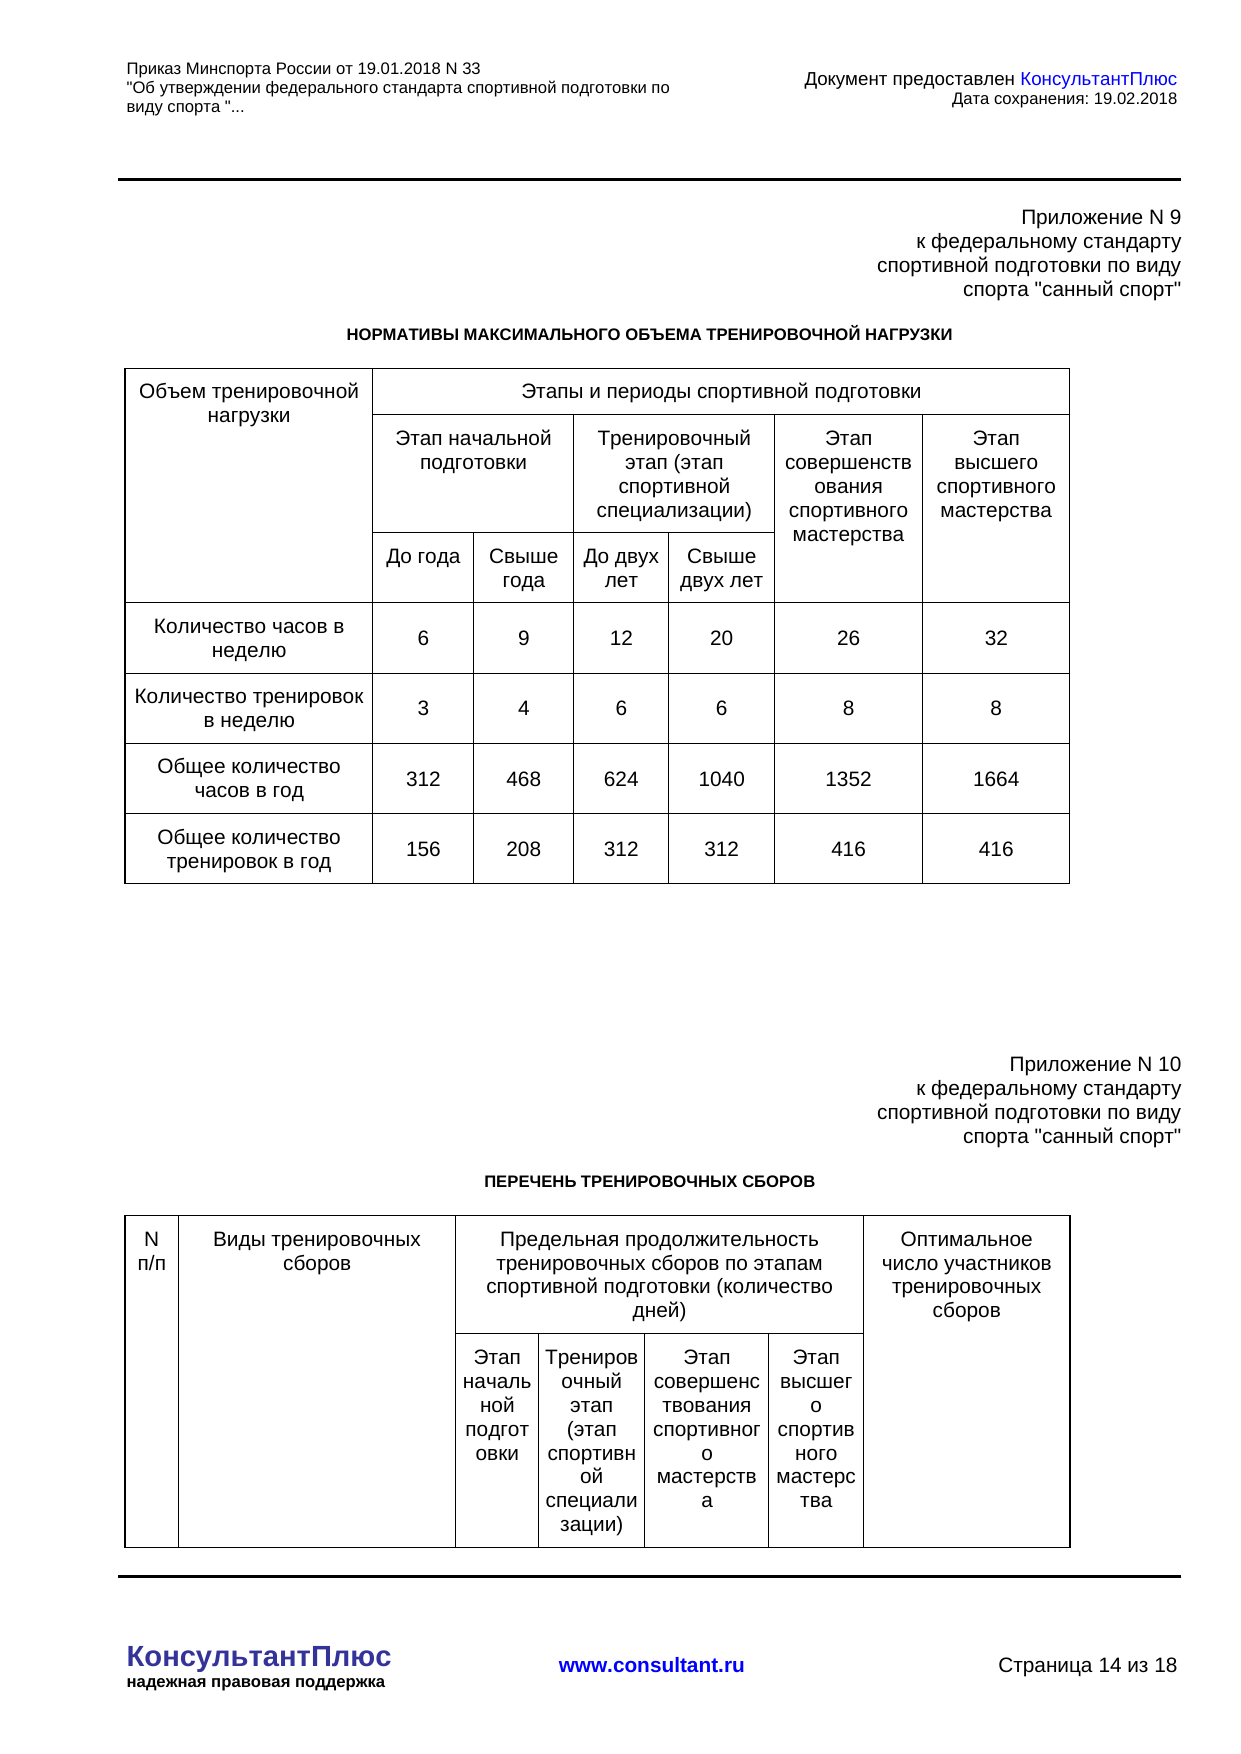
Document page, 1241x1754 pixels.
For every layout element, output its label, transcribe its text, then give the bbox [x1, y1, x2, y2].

table_cell 6 [373, 603, 473, 672]
table_cell 8 [775, 674, 922, 743]
table_cell 8 [923, 674, 1069, 743]
table_cell Этап высшего спортивного мастерства [769, 1334, 863, 1547]
table_header Оптимальное число участников тренировочных сборов [864, 1216, 1069, 1547]
text спортивной подготовки по виду [118, 253, 1181, 277]
table_cell 12 [574, 603, 668, 672]
table_header Этапы и периоды спортивной подготовки [373, 369, 1069, 414]
text к федеральному стандарту [118, 229, 1181, 253]
text спортивной подготовки по виду [118, 1100, 1181, 1124]
table_cell 1664 [923, 744, 1069, 813]
table_cell Тренировочный этап (этап спортивной специализации) [574, 415, 774, 532]
table_cell Количество часов в неделю [126, 603, 372, 672]
table_cell 1040 [669, 744, 774, 813]
table_cell Общее количество часов в год [126, 744, 372, 813]
table_cell Свыше двух лет [669, 533, 774, 602]
table_cell 468 [474, 744, 573, 813]
table_cell Свыше года [474, 533, 573, 602]
text к федеральному стандарту [118, 1076, 1181, 1100]
table_cell 312 [574, 814, 668, 883]
table_cell 20 [669, 603, 774, 672]
title НОРМАТИВЫ МАКСИМАЛЬНОГО ОБЪЕМА ТРЕНИРОВОЧНОЙ НАГРУЗКИ [118, 324, 1181, 344]
table_cell 416 [923, 814, 1069, 883]
text Приложение N 9 [118, 205, 1181, 229]
table_cell 26 [775, 603, 922, 672]
text спорта "санный спорт" [118, 277, 1181, 301]
table_cell 312 [373, 744, 473, 813]
table_cell Этап совершенствования спортивного мастерства [775, 415, 922, 602]
table_cell 6 [574, 674, 668, 743]
text спорта "санный спорт" [118, 1124, 1181, 1148]
table_cell 156 [373, 814, 473, 883]
table_cell 9 [474, 603, 573, 672]
table_cell Количество тренировок в неделю [126, 674, 372, 743]
title ПЕРЕЧЕНЬ ТРЕНИРОВОЧНЫХ СБОРОВ [118, 1172, 1181, 1191]
table_cell 3 [373, 674, 473, 743]
table_cell Этап высшего спортивного мастерства [923, 415, 1069, 602]
table_header Объем тренировочной нагрузки [126, 369, 372, 602]
table_header Предельная продолжительность тренировочных сборов по этапам спортивной подготовки (количество дней) [456, 1216, 863, 1333]
table_cell 312 [669, 814, 774, 883]
table_cell 1352 [775, 744, 922, 813]
table_cell Общее количество тренировок в год [126, 814, 372, 883]
table_cell Этап начальной подготовки [373, 415, 573, 532]
table_cell Тренировочный этап (этап спортивной специализации) [539, 1334, 644, 1547]
table_cell 208 [474, 814, 573, 883]
table_cell До двух лет [574, 533, 668, 602]
table_cell 6 [669, 674, 774, 743]
text Приложение N 10 [118, 1052, 1181, 1076]
table_cell 4 [474, 674, 573, 743]
table_cell 624 [574, 744, 668, 813]
table_header N п/п [126, 1216, 178, 1547]
table_cell 416 [775, 814, 922, 883]
table_cell Этап начальной подготовки [456, 1334, 538, 1547]
table_cell Этап совершенствования спортивного мастерства [645, 1334, 768, 1547]
table_cell 32 [923, 603, 1069, 672]
table_cell До года [373, 533, 473, 602]
table_header Виды тренировочных сборов [179, 1216, 455, 1547]
